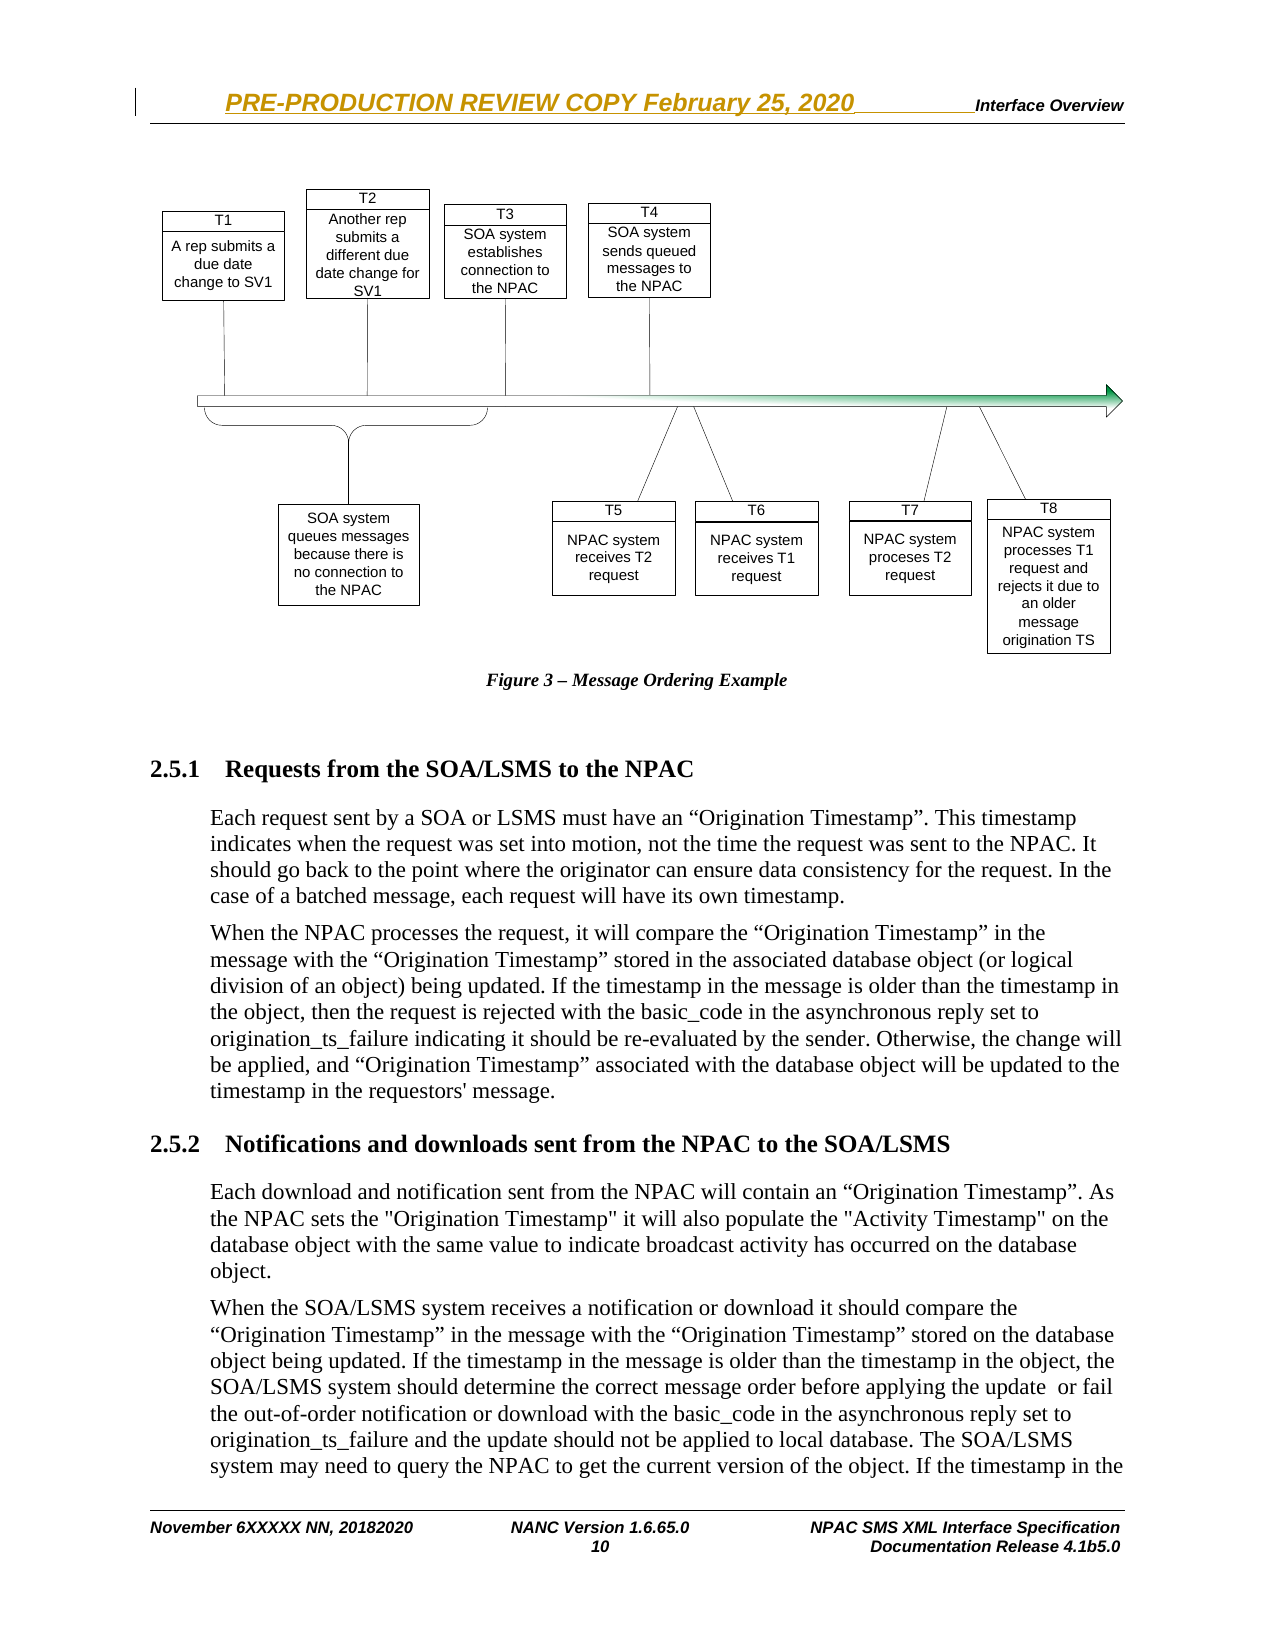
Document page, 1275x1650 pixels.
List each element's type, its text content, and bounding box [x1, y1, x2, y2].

text Each download and notification sent from the NPAC will contain an “Origination Timestamp”. As the NPAC sets the "Origination Timestamp" it will also populate the "Activity Timestamp" on the database object with the same value to indicate broadcast activity has occurred on the database object. [210, 1178, 1125, 1284]
subtitle Notifications and downloads sent from the NPAC to the SOA/LSMS [150, 1129, 1125, 1158]
text Each request sent by a SOA or LSMS must have an “Origination Timestamp”. This timestamp indicates when the request was set into motion, not the time the request was sent to the NPAC. It should go back to the point where the originator can ensure data consistency for the request. In the case of a batched message, each request will have its own timestamp. [210, 803, 1125, 909]
text When the NPAC processes the request, it will compare the “Origination Timestamp” in the message with the “Origination Timestamp” stored in the associated database object (or logical division of an object) being updated. If the timestamp in the message is older than the timestamp in the object, then the request is rejected with the basic_code in the asynchronous reply set to origination_ts_failure indicating it should be re-evaluated by the sender. Otherwise, the change will be applied, and “Origination Timestamp” associated with the database object will be updated to the timestamp in the requestors' message. [210, 919, 1125, 1104]
subtitle Requests from the SOA/LSMS to the NPAC [150, 754, 1125, 783]
text Figure 3 – Message Ordering Example [150, 668, 1125, 690]
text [210, 1294, 1125, 1479]
